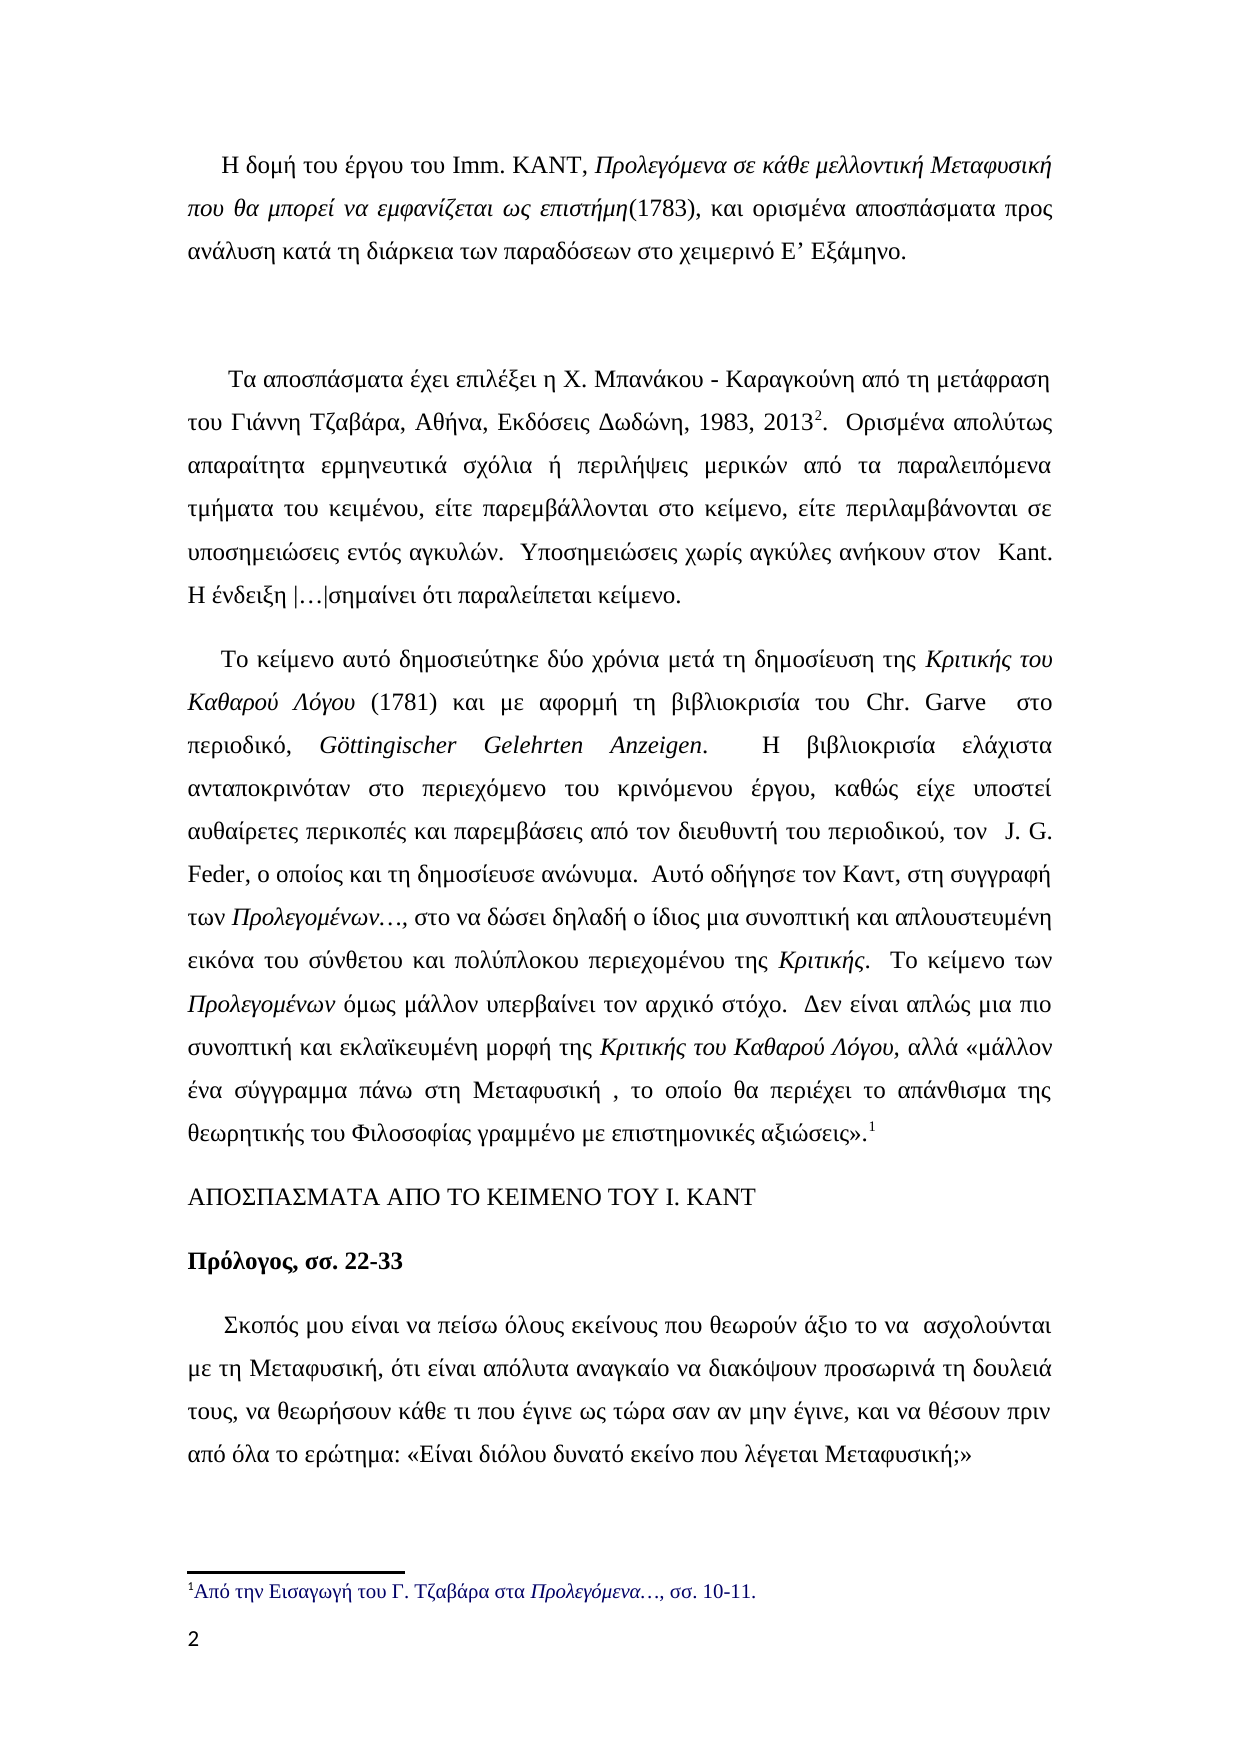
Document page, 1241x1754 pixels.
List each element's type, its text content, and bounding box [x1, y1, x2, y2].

text Πρόλογος, σσ. 22-33 [187, 1246, 1053, 1275]
text Σκοπός μου είναι να πείσω όλους εκείνους που θεωρούν άξιο το να ασχολούνται με τη Μεταφυσική, ότι είναι απόλυτα αναγκαίο να διακόψουν προσωρινά τη δουλειά τους, να θεωρήσουν κάθε τι που έγινε ως τώρα σαν αν μην έγινε, και να θέσουν πριν από όλα το ερώτημα: «Είναι διόλου δυνατό εκείνο που λέγεται Μεταφυσική;» [187, 1310, 1053, 1468]
text Η δομή του έργου του Imm. KANT, Προλεγόμενα σε κάθε μελλοντική Μεταφυσική που θα μπορεί να εμφανίζεται ως επιστήμη(1783), και ορισμένα αποσπάσματα προς ανάλυση κατά τη διάρκεια των παραδόσεων στο χειμερινό Ε’ Εξάμηνο. [187, 150, 1053, 265]
text ΑΠΟΣΠΑΣΜΑΤΑ ΑΠΟ ΤΟ ΚΕΙΜΕΝΟ ΤΟΥ Ι. ΚΑΝΤ [187, 1182, 1053, 1211]
text Το κείμενο αυτό δημοσιεύτηκε δύο χρόνια μετά τη δημοσίευση της Κριτικής του Καθαρού Λόγου (1781) και με αφορμή τη βιβλιοκρισία του Chr. Garve στο περιοδικό, Göttingischer Gelehrten Anzeigen. Η βιβλιοκρισία ελάχιστα ανταποκρινόταν στο περιεχόμενο του κρινόμενου έργου, καθώς είχε υποστεί αυθαίρετες περικοπές και παρεμβάσεις από τον διευθυντή του περιοδικού, τον J. G. Feder, ο οποίος και τη δημοσίευσε ανώνυμα. Αυτό οδήγησε τον Καντ, στη συγγραφή των Προλεγομένων…, στο να δώσει δηλαδή ο ίδιος μια συνοπτική και απλουστευμένη εικόνα του σύνθετου και πολύπλοκου περιεχομένου της Κριτικής. Το κείμενο των Προλεγομένων όμως μάλλον υπερβαίνει τον αρχικό στόχο. Δεν είναι απλώς μια πιο συνοπτική και εκλαϊκευμένη μορφή της Κριτικής του Καθαρού Λόγου, αλλά «μάλλον ένα σύγγραμμα πάνω στη Μεταφυσική , το οποίο θα περιέχει το απάνθισμα της θεωρητικής του Φιλοσοφίας γραμμένο με επιστημονικές αξιώσεις». [187, 644, 1053, 1147]
text Τα αποσπάσματα έχει επιλέξει η Χ. Μπανάκου - Καραγκούνη από τη μετάφραση του Γιάννη Τζαβάρα, Αθήνα, Εκδόσεις Δωδώνη, 1983, 20132. Ορισμένα απολύτως απαραίτητα ερμηνευτικά σχόλια ή περιλήψεις μερικών από τα παραλειπόμενα τμήματα του κειμένου, είτε παρεμβάλλονται στο κείμενο, είτε περιλαμβάνονται σε υποσημειώσεις εντός αγκυλών. Υποσημειώσεις χωρίς αγκύλες ανήκουν στον Kant. Η ένδειξη |…|σημαίνει ότι παραλείπεται κείμενο. [187, 364, 1053, 608]
